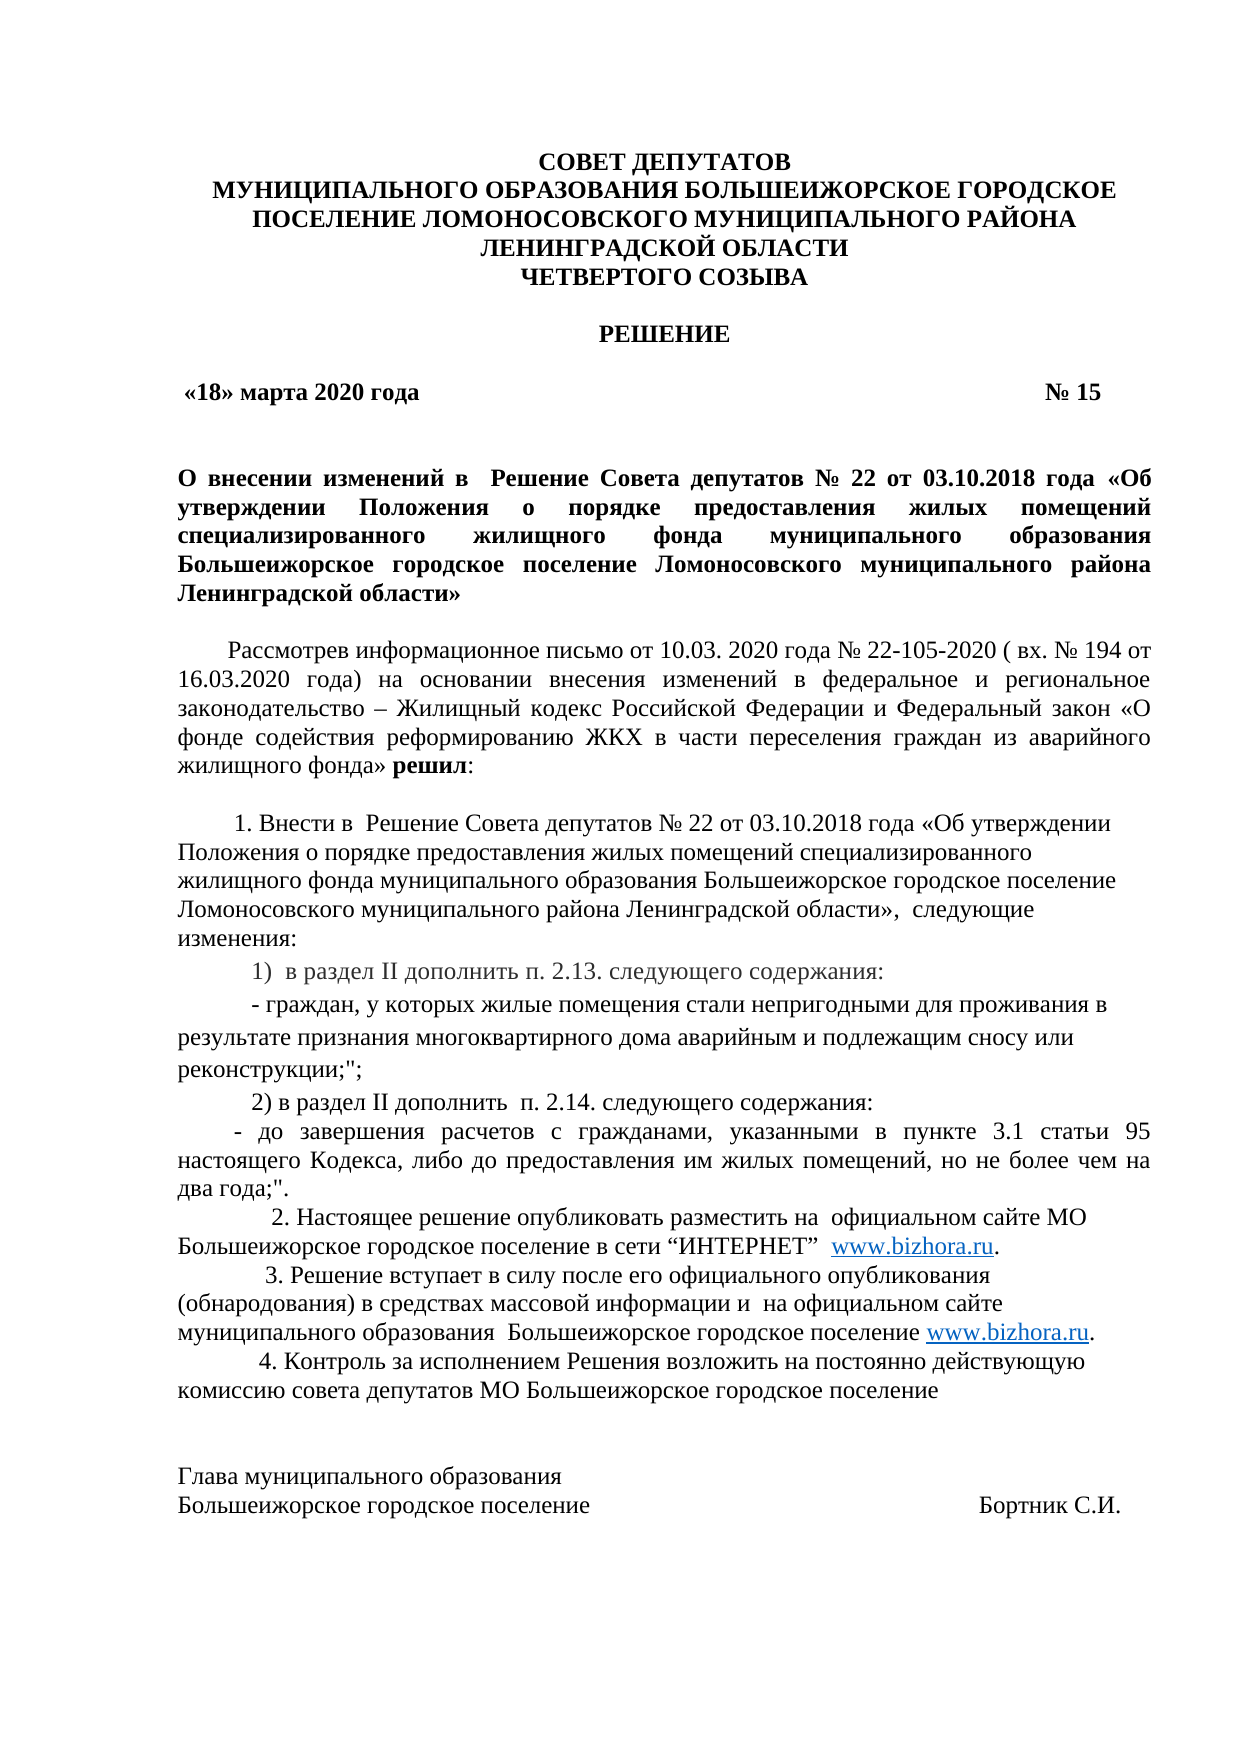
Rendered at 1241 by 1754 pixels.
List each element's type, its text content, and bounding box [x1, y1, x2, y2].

text 3. Решение вступает в силу после его официального опубликования (обнародования) в средствах массовой информации и на официальном сайте муниципального образования Большеижорское городское поселение www.bizhora.ru. [177, 1260, 1140, 1346]
text 1) в раздел II дополнить п. 2.13. следующего содержания: [177, 952, 1152, 985]
title МУНИЦИПАЛЬНОГО ОБРАЗОВАНИЯ БОЛЬШЕИЖОРСКОЕ ГОРОДСКОЕ ПОСЕЛЕНИЕ ЛОМОНОСОВСКОГО МУНИЦИПАЛЬНОГО РАЙОНА ЛЕНИНГРАДСКОЙ ОБЛАСТИ [177, 176, 1152, 262]
text - до завершения расчетов с гражданами, указанными в пункте 3.1 статьи 95 настоящего Кодекса, либо до предоставления им жилых помещений, но не более чем на два года;". [177, 1116, 1152, 1202]
text Большеижорское городское поселение Бортник С.И. [177, 1490, 1152, 1518]
text Глава муниципального образования [177, 1461, 1152, 1490]
title СОВЕТ ДЕПУТАТОВ [177, 147, 1152, 176]
title «18» марта 2020 года № 15 [177, 377, 1152, 406]
text Рассмотрев информационное письмо от 10.03. 2020 года № 22-105-2020 ( вх. № 194 от 16.03.2020 года) на основании внесения изменений в федеральное и региональное законодательство – Жилищный кодекс Российской Федерации и Федеральный закон «О фонде содействия реформированию ЖКХ в части переселения граждан из аварийного жилищного фонда» решил: [177, 636, 1152, 779]
text - граждан, у которых жилые помещения стали непригодными для проживания в результате признания многоквартирного дома аварийным и подлежащим сносу или реконструкции;"; [177, 985, 1152, 1083]
text О внесении изменений в Решение Совета депутатов № 22 от 03.10.2018 года «Об утверждении Положения о порядке предоставления жилых помещений специализированного жилищного фонда муниципального образования Большеижорское городское поселение Ломоносовского муниципального района Ленинградской области» [177, 463, 1152, 607]
text 2) в раздел II дополнить п. 2.14. следующего содержания: [177, 1083, 1152, 1116]
text 1. Внести в Решение Совета депутатов № 22 от 03.10.2018 года «Об утверждении Положения о порядке предоставления жилых помещений специализированного жилищного фонда муниципального образования Большеижорское городское поселение Ломоносовского муниципального района Ленинградской области», следующие изменения: [177, 808, 1152, 952]
text 2. Настоящее решение опубликовать разместить на официальном сайте МО Большеижорское городское поселение в сети “ИНТЕРНЕТ” www.bizhora.ru. [177, 1202, 1140, 1260]
title ЧЕТВЕРТОГО СОЗЫВА [177, 262, 1152, 291]
text 4. Контроль за исполнением Решения возложить на постоянно действующую комиссию совета депутатов МО Большеижорское городское поселение [177, 1346, 1152, 1403]
title РЕШЕНИЕ [177, 319, 1152, 348]
